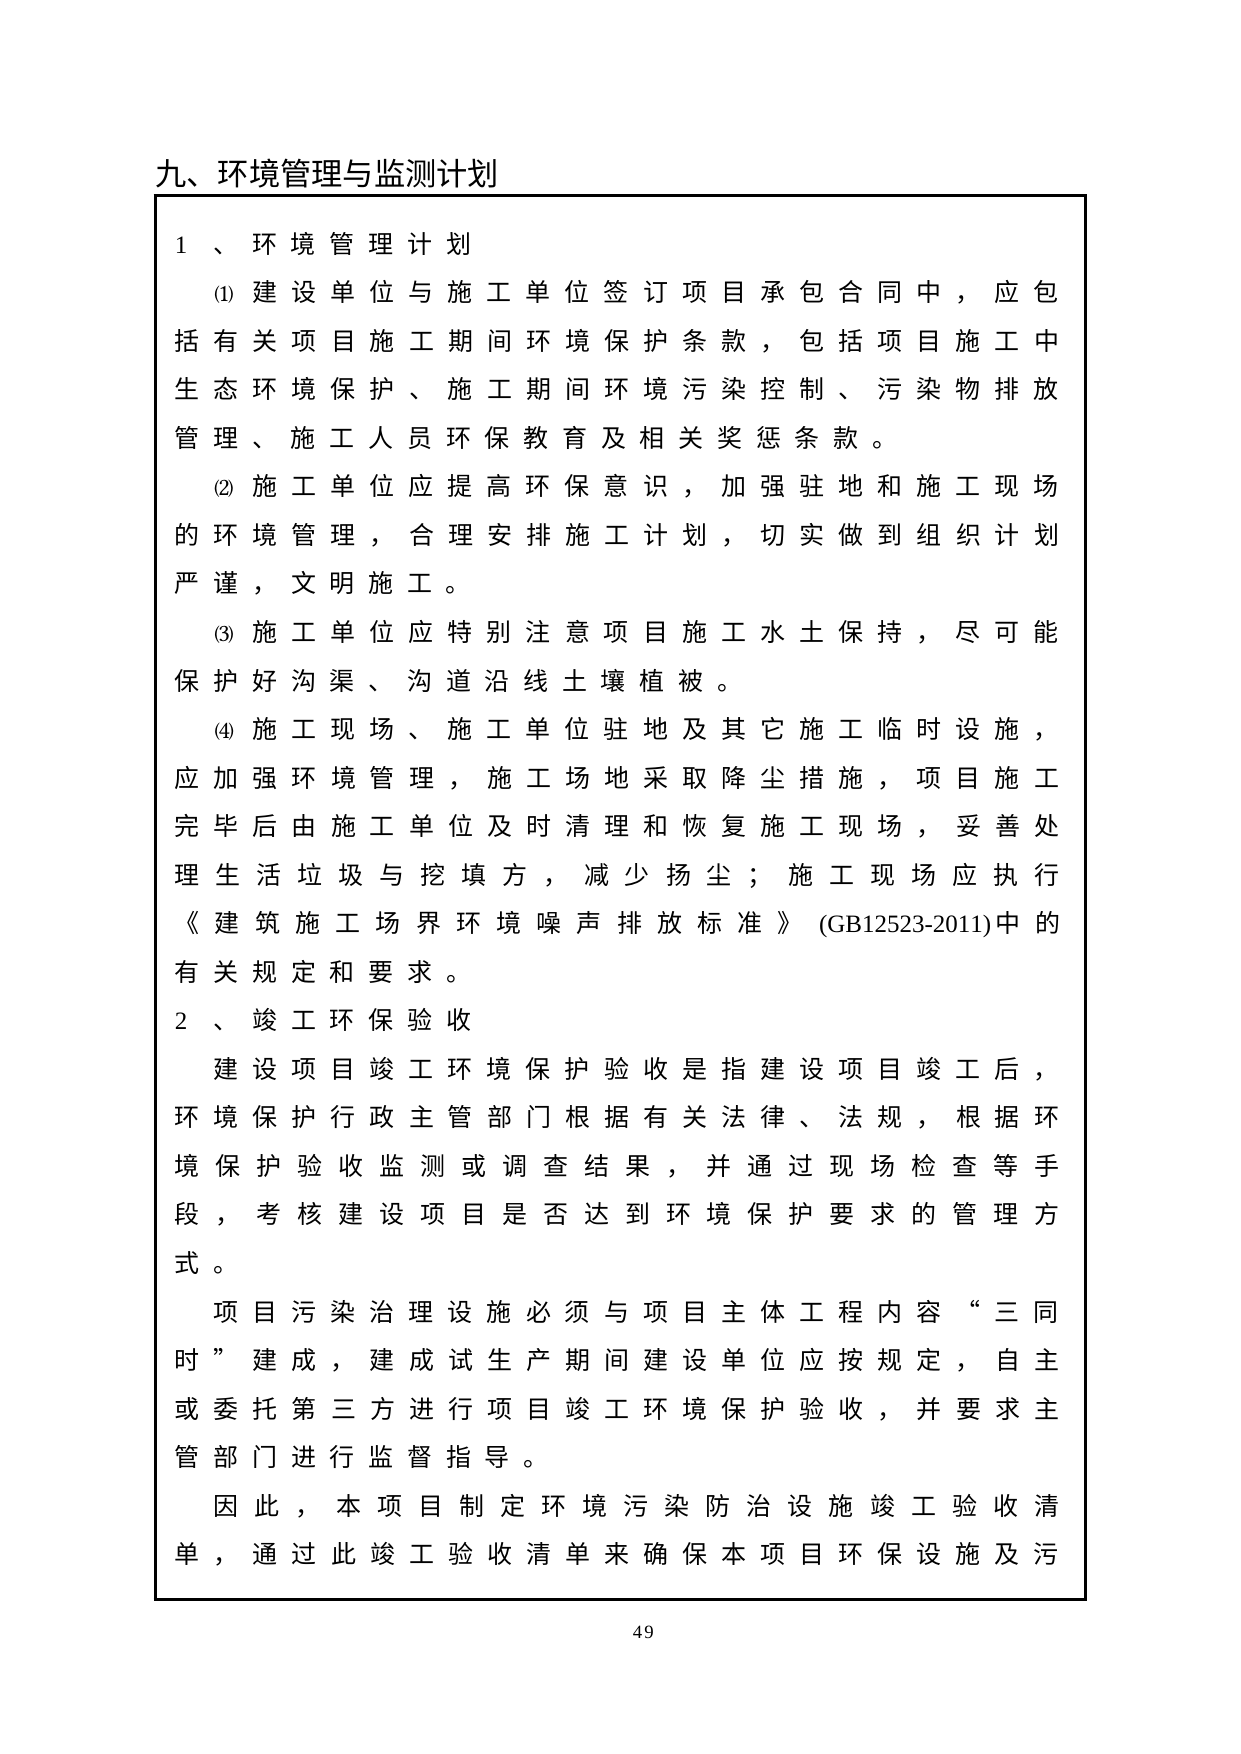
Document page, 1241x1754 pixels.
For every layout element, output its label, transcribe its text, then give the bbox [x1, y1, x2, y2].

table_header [157, 197, 1084, 1598]
text 九、环境管理与监测计划 [155, 149, 1085, 194]
